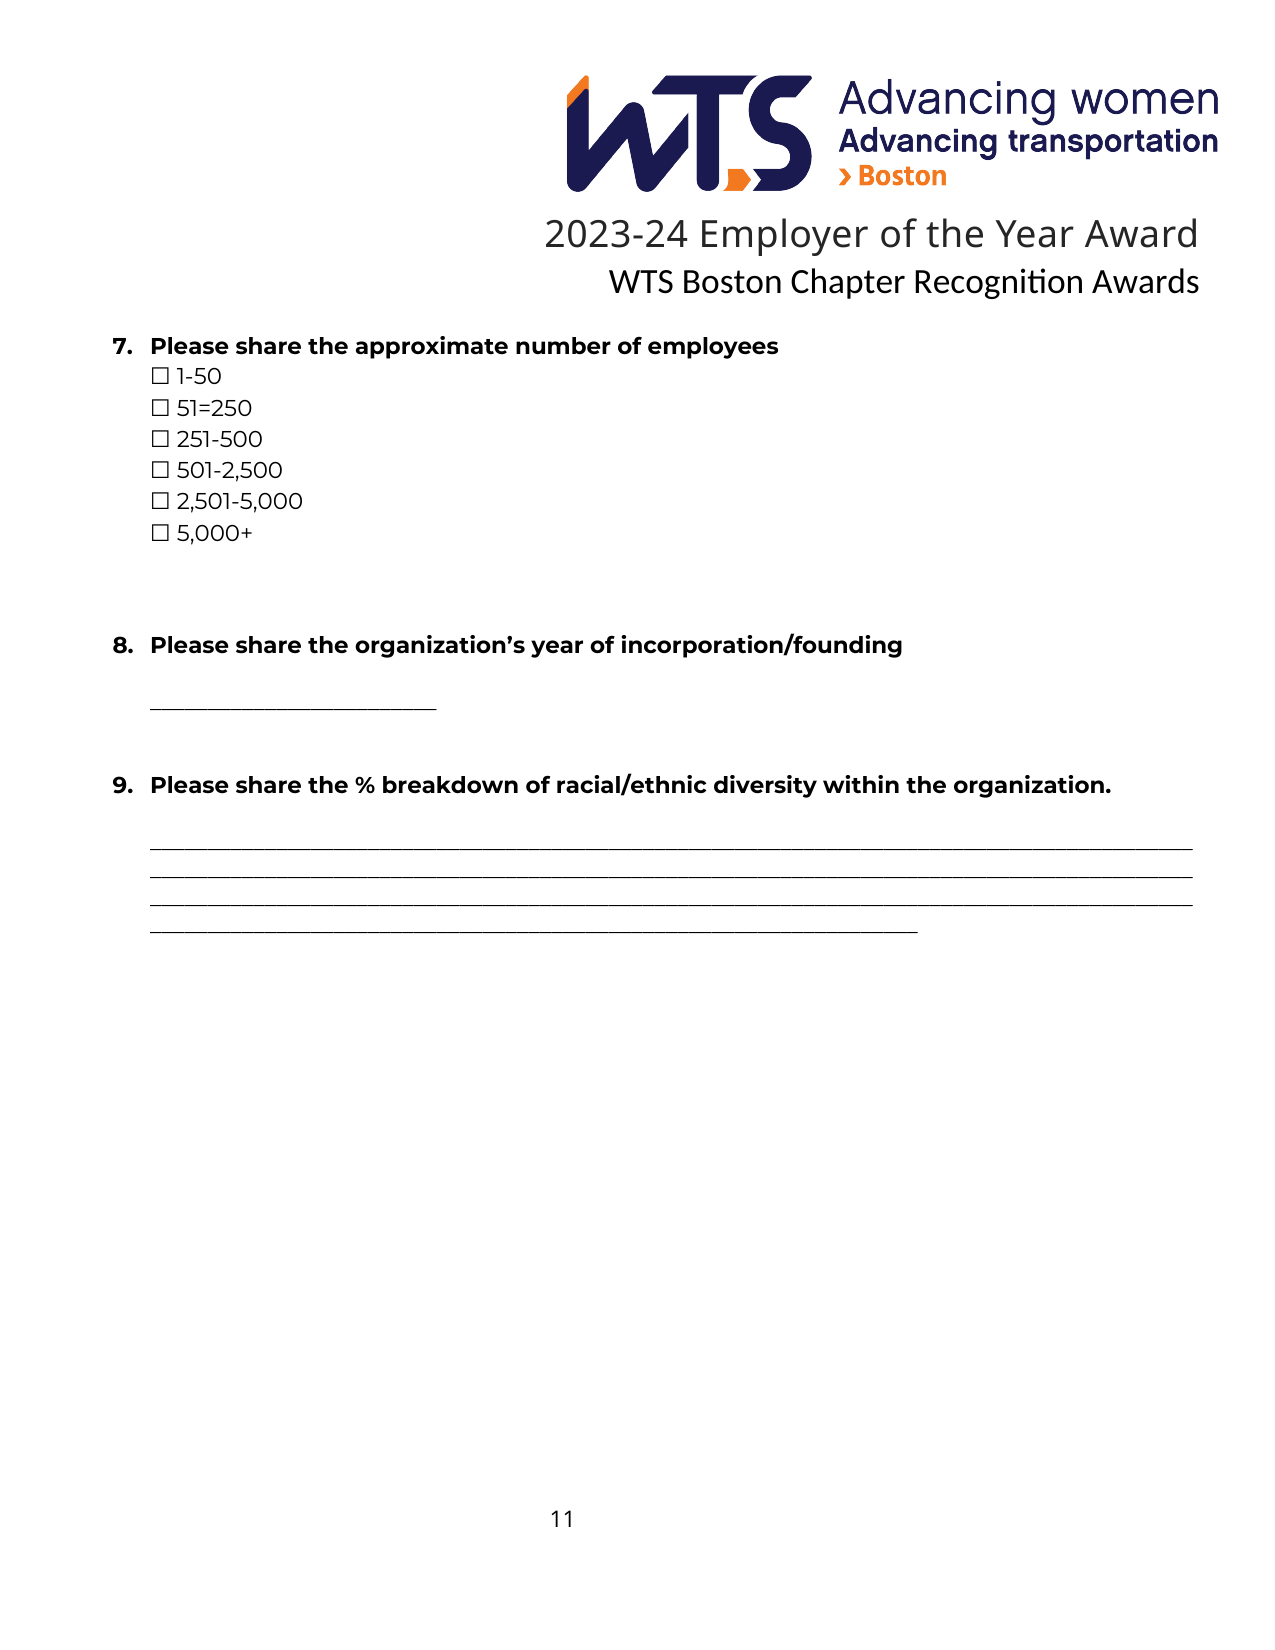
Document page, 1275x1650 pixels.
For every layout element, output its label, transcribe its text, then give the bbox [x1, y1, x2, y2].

text ☐ 2,501-5,000 [75, 485, 1200, 517]
text ___________________________________________________________________________________________ [150, 827, 1200, 855]
text _________________________ [75, 687, 1200, 715]
text ☐ 501-2,500 [75, 454, 1200, 485]
text _________________________________________________________________________________________________________________________________________________________________________________________________________________________________________________________ [150, 855, 1200, 939]
list Please share the organization’s year of incorporation/founding [112, 632, 1200, 659]
text ☐ 51=250 [75, 392, 1200, 423]
text ☐ 251-500 [75, 423, 1200, 454]
text ☐ 1-50 [75, 360, 1200, 392]
list Please share the % breakdown of racial/ethnic diversity within the organization. [112, 771, 1200, 799]
text ☐ 5,000+ [75, 517, 1200, 548]
list Please share the approximate number of employees [112, 332, 1200, 360]
picture [564, 73, 1221, 193]
